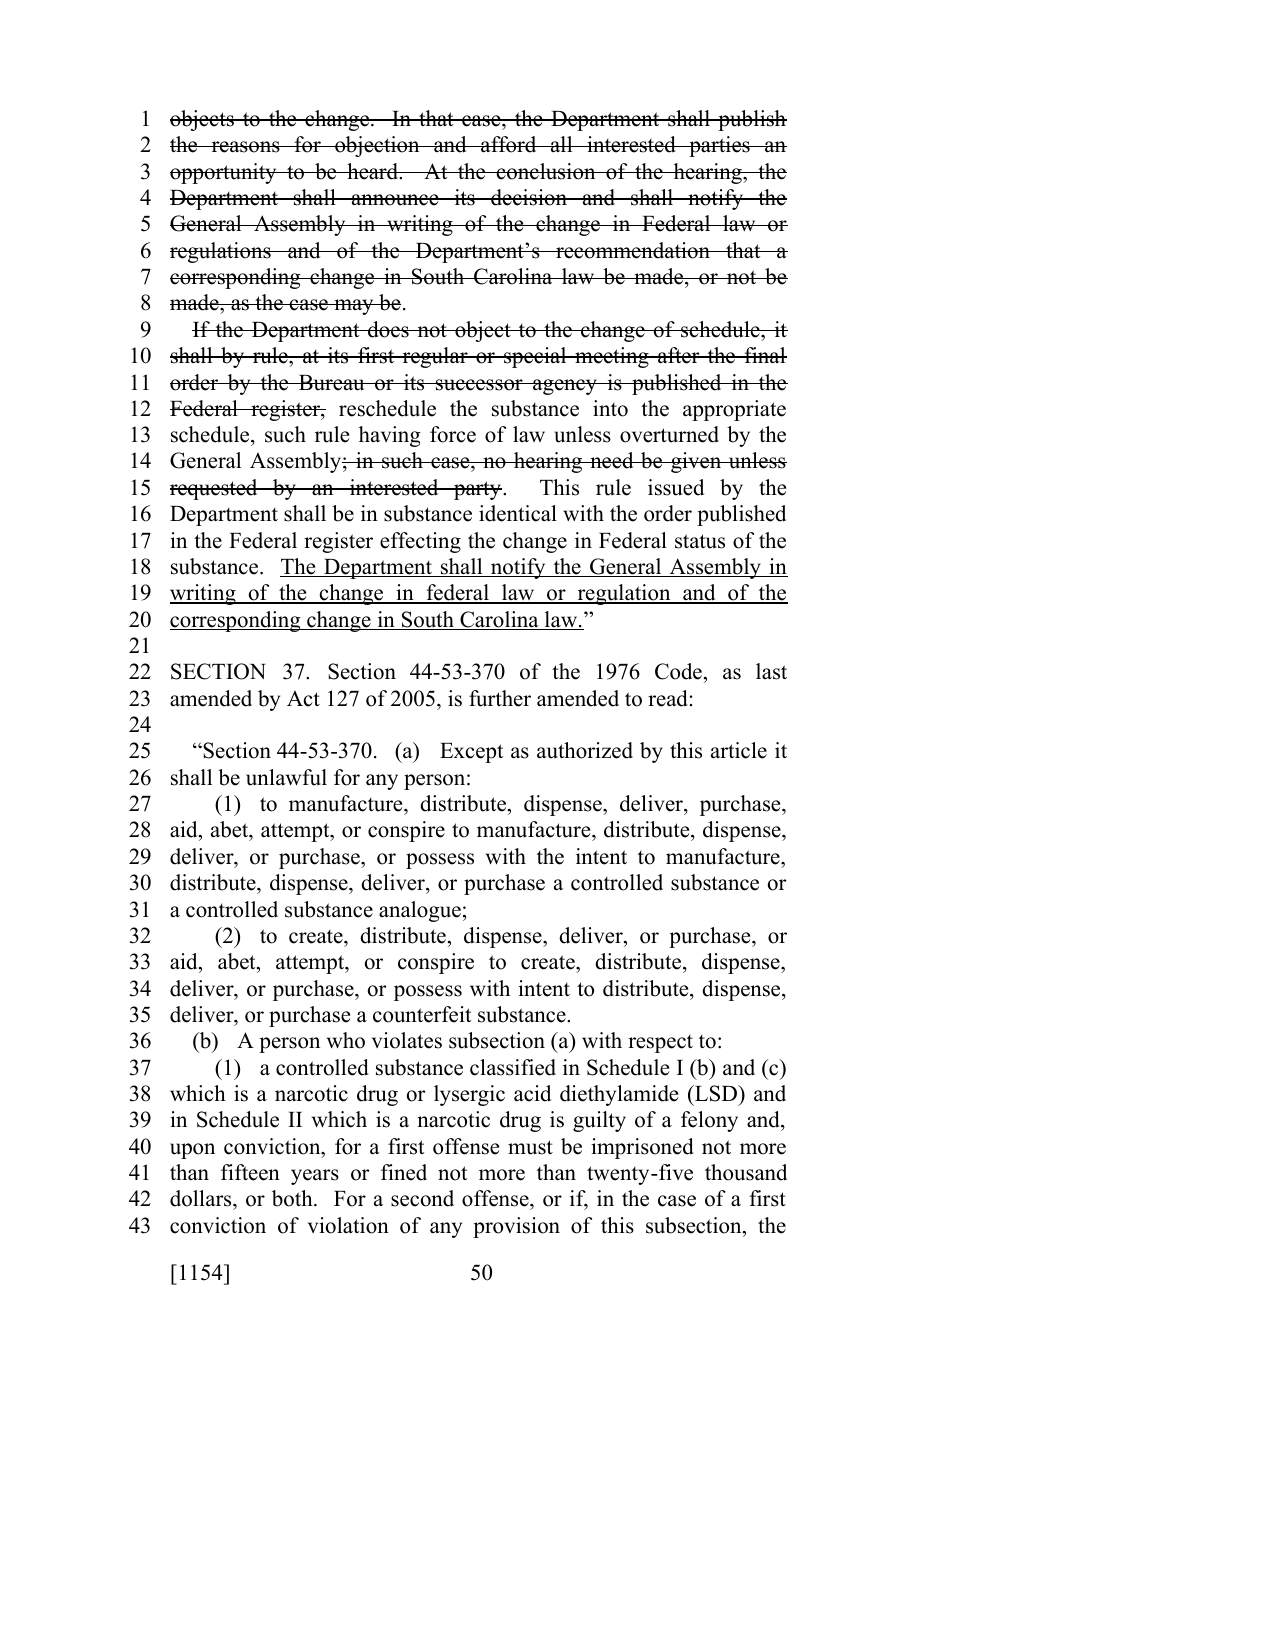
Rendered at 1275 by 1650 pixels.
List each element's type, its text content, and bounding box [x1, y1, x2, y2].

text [169, 279, 787, 316]
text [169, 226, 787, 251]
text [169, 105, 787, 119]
text If the Department does not object to the change of schedule, it shall by rule, at its first regular or special meeting after the final order by the Bureau or its successor agency is published in the Federal register, reschedule the substance into the appropriate schedule, such rule having force of law unless overturned by the General Assembly; in such case, no hearing need be given unless requested by an interested party. This rule issued by the Department shall be in substance identical with the order published in the Federal register effecting the change in Federal status of the substance. The Department shall notify the General Assembly in writing of the change in federal law or regulation and of the corresponding change in South Carolina law.” [169, 384, 787, 602]
text (2) to create, distribute, dispense, deliver, or purchase, or aid, abet, attempt, or conspire to create, distribute, dispense, deliver, or purchase, or possess with intent to distribute, dispense, deliver, or purchase a counterfeit substance. [169, 922, 787, 1027]
text SECTION 37. Section 44-53-370 of the 1976 Code, as last amended by Act 127 of 2005, is further amended to read: [169, 658, 787, 711]
text “Section 44-53-370. (a) Except as authorized by this article it shall be unlawful for any person: [169, 737, 787, 790]
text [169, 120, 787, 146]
text (1) to manufacture, distribute, dispense, deliver, purchase, aid, abet, attempt, or conspire to manufacture, distribute, dispense, deliver, or purchase, or possess with the intent to manufacture, distribute, dispense, deliver, or purchase a controlled substance or a controlled substance analogue; [169, 790, 787, 922]
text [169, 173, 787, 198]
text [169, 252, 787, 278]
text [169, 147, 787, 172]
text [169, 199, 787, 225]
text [169, 1054, 787, 1238]
text (b) A person who violates subsection (a) with respect to: [169, 1027, 787, 1054]
